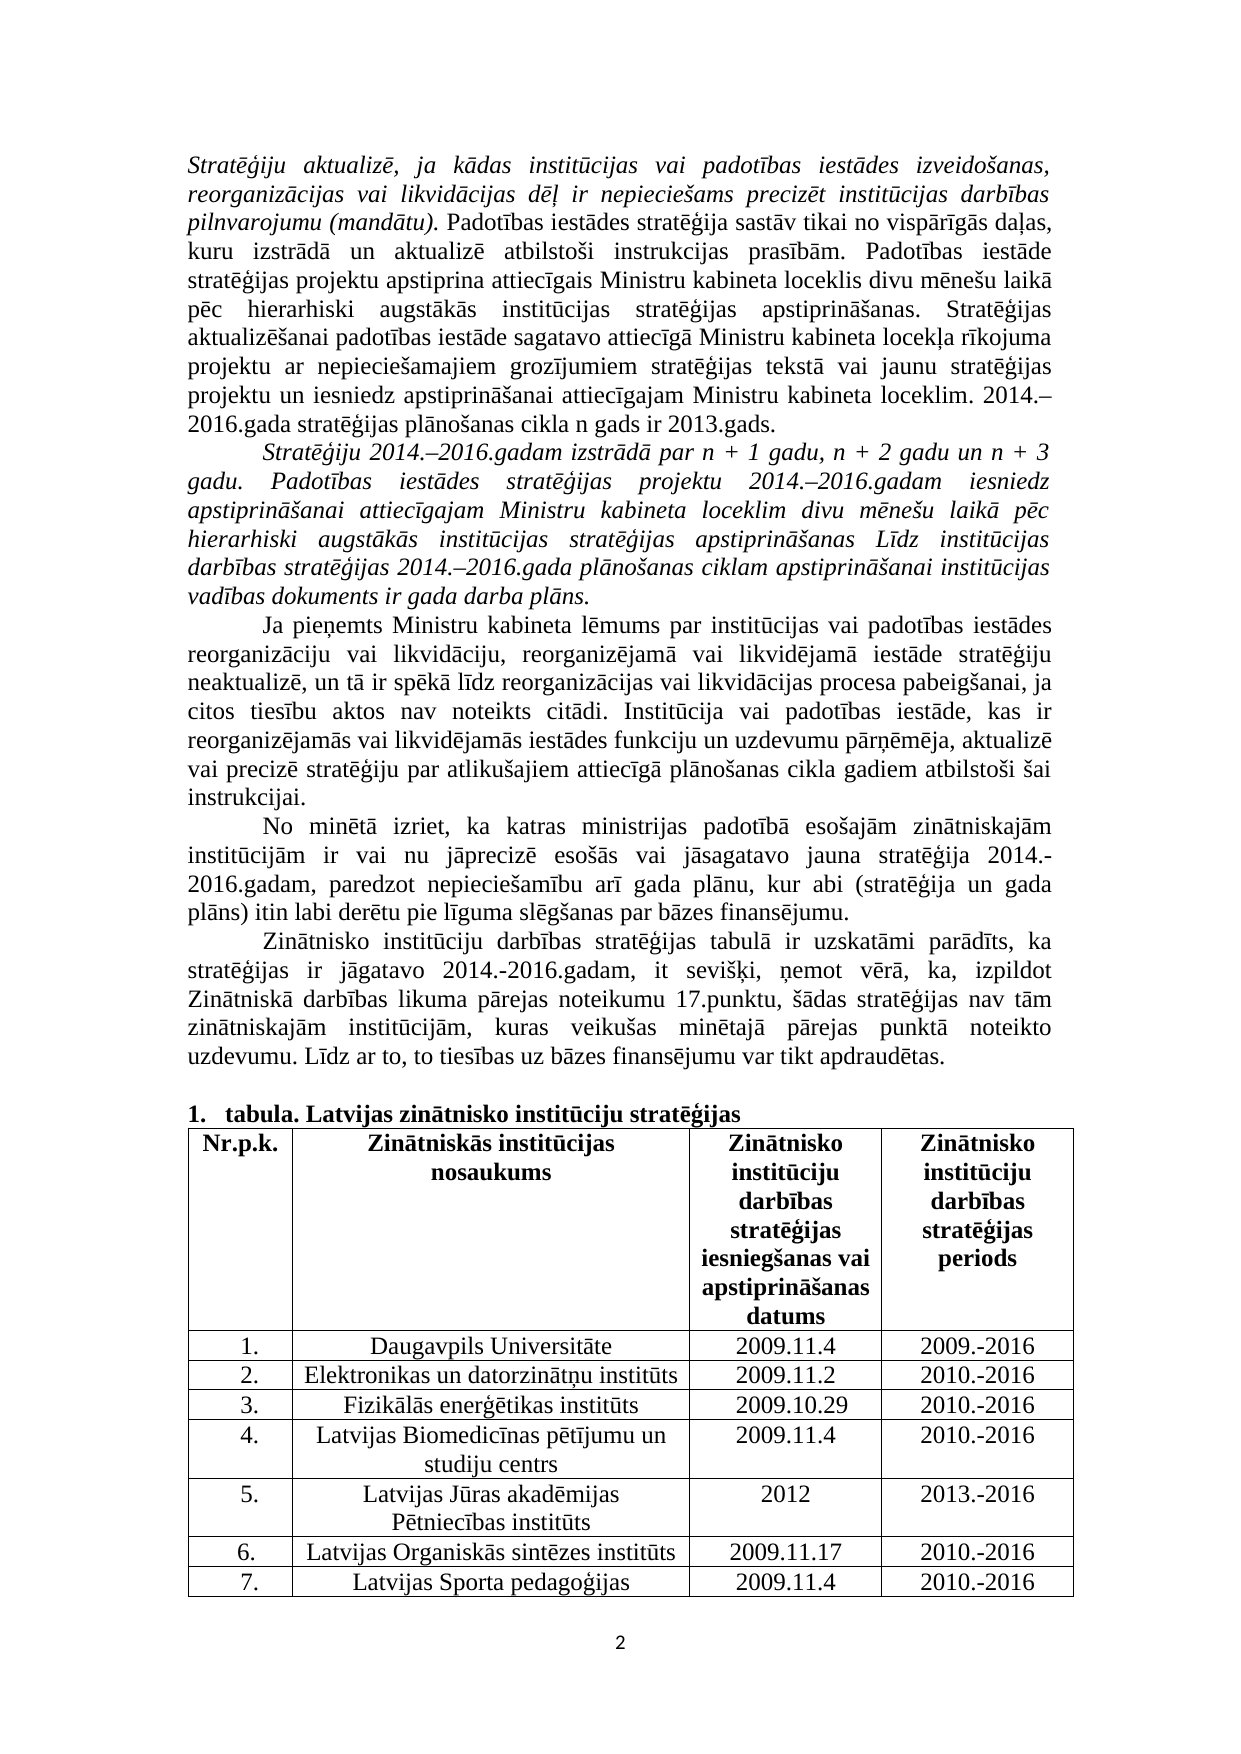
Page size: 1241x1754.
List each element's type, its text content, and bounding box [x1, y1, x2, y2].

table_cell 2009.-2016 [882, 1331, 1073, 1359]
table_cell 2009.11.4 [690, 1331, 881, 1359]
table_cell [189, 1361, 292, 1389]
table_cell 2009.11.2 [690, 1361, 881, 1389]
table_header Zinātnisko institūciju darbības stratēģijas periods [882, 1129, 1073, 1330]
table_cell Fizikālās enerģētikas institūts [293, 1390, 689, 1419]
table_cell Latvijas Biomedicīnas pētījumu un studiju centrs [293, 1420, 689, 1478]
table_header Zinātnisko institūciju darbības stratēģijas iesniegšanas vai apstiprināšanas datums [690, 1129, 881, 1330]
table_cell 2012 [690, 1479, 881, 1536]
table_cell [189, 1537, 292, 1566]
table_cell 2010.-2016 [882, 1361, 1073, 1389]
text Stratēģiju 2014.–2016.gadam izstrādā par n + 1 gadu, n + 2 gadu un n + 3 gadu. Padotības iestādes stratēģijas projektu 2014.–2016.gadam iesniedz apstiprināšanai attiecīgajam Ministru kabineta loceklim divu mēnešu laikā pēc hierarhiski augstākās institūcijas stratēģijas apstiprināšanas Līdz institūcijas darbības stratēģijas 2014.–2016.gada plānošanas ciklam apstiprināšanai institūcijas vadības dokuments ir gada darba plāns. [187, 437, 1053, 610]
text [187, 150, 1053, 437]
text Ja pieņemts Ministru kabineta lēmums par institūcijas vai padotības iestādes reorganizāciju vai likvidāciju, reorganizējamā vai likvidējamā iestāde stratēģiju neaktualizē, un tā ir spēkā līdz reorganizācijas vai likvidācijas procesa pabeigšanai, ja citos tiesību aktos nav noteikts citādi. Institūcija vai padotības iestāde, kas ir reorganizējamās vai likvidējamās iestādes funkciju un uzdevumu pārņēmēja, aktualizē vai precizē stratēģiju par atlikušajiem attiecīgā plānošanas cikla gadiem atbilstoši šai instrukcijai. [187, 610, 1053, 811]
table_cell Latvijas Organiskās sintēzes institūts [293, 1537, 689, 1566]
table_cell [189, 1567, 292, 1596]
table_cell Elektronikas un datorzinātņu institūts [293, 1361, 689, 1389]
table_cell [189, 1390, 292, 1419]
table_cell 2009.10.29 [690, 1390, 881, 1419]
table_cell 2010.-2016 [882, 1537, 1073, 1566]
table_header Zinātniskās institūcijas nosaukums [293, 1129, 689, 1330]
table_header Nr.p.k. [189, 1129, 292, 1330]
table_cell 2010.-2016 [882, 1420, 1073, 1478]
table_cell 2009.11.4 [690, 1420, 881, 1478]
table_cell 2010.-2016 [882, 1567, 1073, 1596]
table_cell 2013.-2016 [882, 1479, 1073, 1536]
table_cell [189, 1479, 292, 1536]
table_cell 2010.-2016 [882, 1390, 1073, 1419]
table_cell [189, 1420, 292, 1478]
text Zinātnisko institūciju darbības stratēģijas tabulā ir uzskatāmi parādīts, ka stratēģijas ir jāgatavo 2014.-2016.gadam, it sevišķi, ņemot vērā, ka, izpildot Zinātniskā darbības likuma pārejas noteikumu 17.punktu, šādas stratēģijas nav tām zinātniskajām institūcijām, kuras veikušas minētajā pārejas punktā noteikto uzdevumu. Līdz ar to, to tiesības uz bāzes finansējumu var tikt apdraudētas. [187, 926, 1053, 1070]
text No minētā izriet, ka katras ministrijas padotībā esošajām zinātniskajām institūcijām ir vai nu jāprecizē esošās vai jāsagatavo jauna stratēģija 2014.-2016.gadam, paredzot nepieciešamību arī gada plānu, kur abi (stratēģija un gada plāns) itin labi derētu pie līguma slēgšanas par bāzes finansējumu. [187, 811, 1053, 926]
table_cell [189, 1331, 292, 1359]
table_cell 2009.11.4 [690, 1567, 881, 1596]
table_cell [293, 1567, 689, 1596]
table_cell 2009.11.17 [690, 1537, 881, 1566]
table_cell Latvijas Jūras akadēmijas Pētniecības institūts [293, 1479, 689, 1536]
list tabula. Latvijas zinātnisko institūciju stratēģijas [187, 1099, 1053, 1127]
table_cell Daugavpils Universitāte [293, 1331, 689, 1359]
